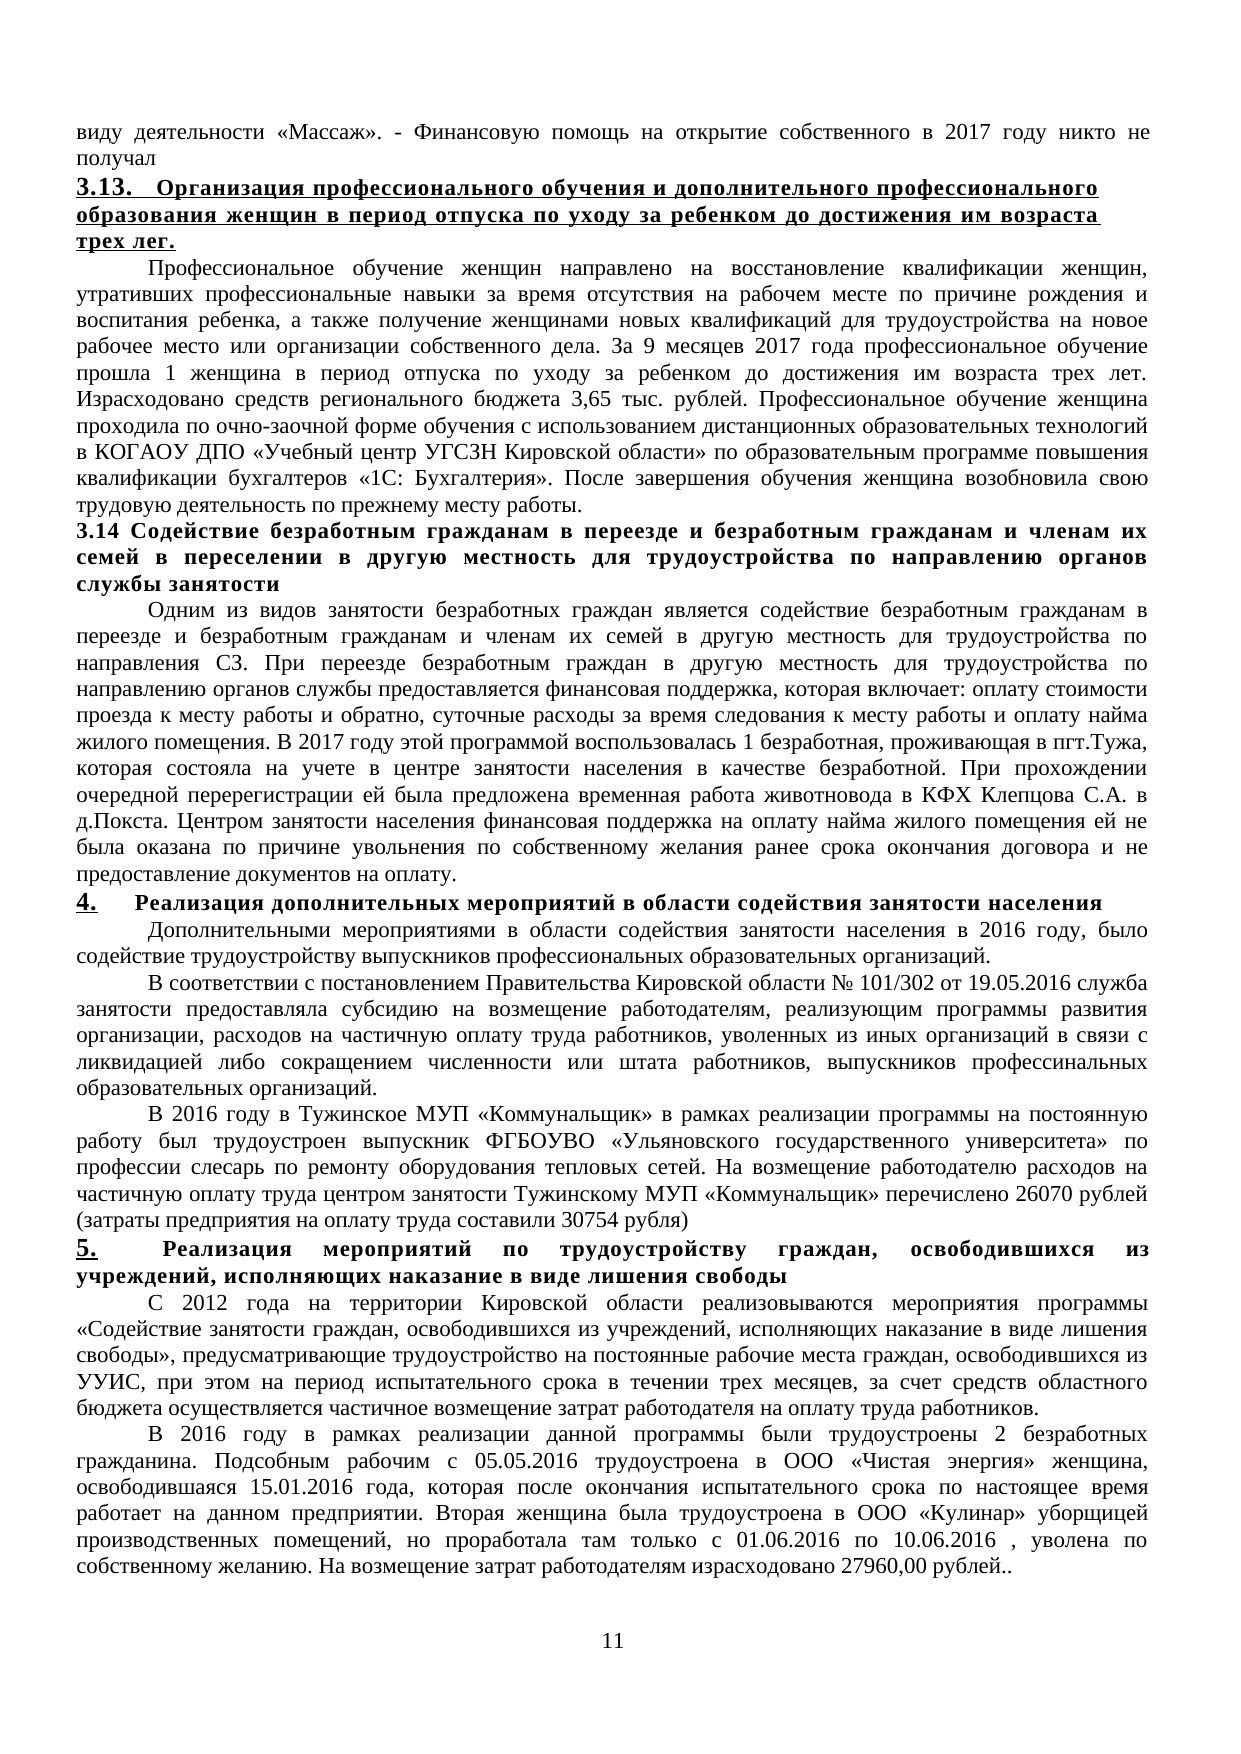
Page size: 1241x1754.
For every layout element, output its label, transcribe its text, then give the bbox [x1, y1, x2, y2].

text С 2012 года на территории Кировской области реализовываются мероприятия программы «Содействие занятости граждан, освободившихся из учреждений, исполняющих наказание в виде лишения свободы», предусматривающие трудоустройство на постоянные рабочие места граждан, освободившихся из УУИС, при этом на период испытательного срока в течении трех месяцев, за счет средств областного бюджета осуществляется частичное возмещение затрат работодателя на оплату труда работников. [76, 1289, 1149, 1420]
list Организация профессионального обучения и дополнительного профессионального образования женщин в период отпуска по уходу за ребенком до достижения им возраста трех лег. [76, 171, 1099, 197]
list Организация профессионального обучения и дополнительного профессионального образования женщин в период отпуска по уходу за ребенком до достижения им возраста трех лег. [76, 198, 1099, 224]
text Профессиональное обучение женщин направлено на восстановление квалификации женщин, утративших профессиональные навыки за время отсутствия на рабочем месте по причине рождения и воспитания ребенка, а также получение женщинами новых квалификаций для трудоустройства на новое рабочее место или организации собственного дела. За 9 месяцев 2017 года профессиональное обучение прошла 1 женщина в период отпуска по уходу за ребенком до достижения им возраста трех лет. Израсходовано средств регионального бюджета 3,65 тыс. рублей. Профессиональное обучение женщина проходила по очно-заочной форме обучения с использованием дистанционных образовательных технологий в КОГАОУ ДПО «Учебный центр УГСЗН Кировской области» по образовательным программе повышения квалификации бухгалтеров «1С: Бухгалтерия». После завершения обучения женщина возобновила свою трудовую деятельность по прежнему месту работы. [76, 253, 1149, 517]
text Одним из видов занятости безработных граждан является содействие безработным гражданам в переезде и безработным гражданам и членам их семей в другую местность для трудоустройства по направления СЗ. При переезде безработным граждан в другую местность для трудоустройства по направлению органов службы предоставляется финансовая поддержка, которая включает: оплату стоимости проезда к месту работы и обратно, суточные расходы за время следования к месту работы и оплату найма жилого помещения. В 2017 году этой программой воспользовалась 1 безработная, проживающая в пгт.Тужа, которая состояла на учете в центре занятости населения в качестве безработной. При прохождении очередной перерегистрации ей была предложена временная работа животновода в КФХ Клепцова С.А. в д.Покста. Центром занятости населения финансовая поддержка на оплату найма жилого помещения ей не была оказана по причине увольнения по собственному желания ранее срока окончания договора и не предоставление документов на оплату. [76, 596, 1149, 886]
list Реализация дополнительных мероприятий в области содействия занятости населения [76, 886, 1149, 916]
text Дополнительными мероприятиями в области содействия занятости населения в 2016 году, было содействие трудоустройству выпускников профессиональных образовательных организаций. [76, 916, 1149, 969]
text В 2016 году в рамках реализации данной программы были трудоустроены 2 безработных гражданина. Подсобным рабочим с 05.05.2016 трудоустроена в ООО «Чистая энергия» женщина, освободившаяся 15.01.2016 года, которая после окончания испытательного срока по настоящее время работает на данном предприятии. Вторая женщина была трудоустроена в ООО «Кулинар» уборщицей производственных помещений, но проработала там только с 01.06.2016 по 10.06.2016 , уволена по собственному желанию. На возмещение затрат работодателям израсходовано 27960,00 рублей.. [76, 1420, 1149, 1578]
list Реализация мероприятий по трудоустройству граждан, освободившихся из учреждений, исполняющих наказание в виде лишения свободы [76, 1232, 1149, 1289]
list Организация профессионального обучения и дополнительного профессионального образования женщин в период отпуска по уходу за ребенком до достижения им возраста трех лег. [76, 225, 1099, 253]
text В соответствии с постановлением Правительства Кировской области № 101/302 от 19.05.2016 служба занятости предоставляла субсидию на возмещение работодателям, реализующим программы развития организации, расходов на частичную оплату труда работников, уволенных из иных организаций в связи с ликвидацией либо сокращением численности или штата работников, выпускников профессинальных образовательных организаций. [76, 969, 1149, 1101]
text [76, 118, 1152, 171]
text В 2016 году в Тужинское МУП «Коммунальщик» в рамках реализации программы на постоянную работу был трудоустроен выпускник ФГБОУВО «Ульяновского государственного университета» по профессии слесарь по ремонту оборудования тепловых сетей. На возмещение работодателю расходов на частичную оплату труда центром занятости Тужинскому МУП «Коммунальщик» перечислено 26070 рублей (затраты предприятия на оплату труда составили 30754 рубля) [76, 1101, 1149, 1232]
text 3.14 Содействие безработным гражданам в переезде и безработным гражданам и членам их семей в переселении в другую местность для трудоустройства по направлению органов службы занятости [76, 517, 1149, 596]
